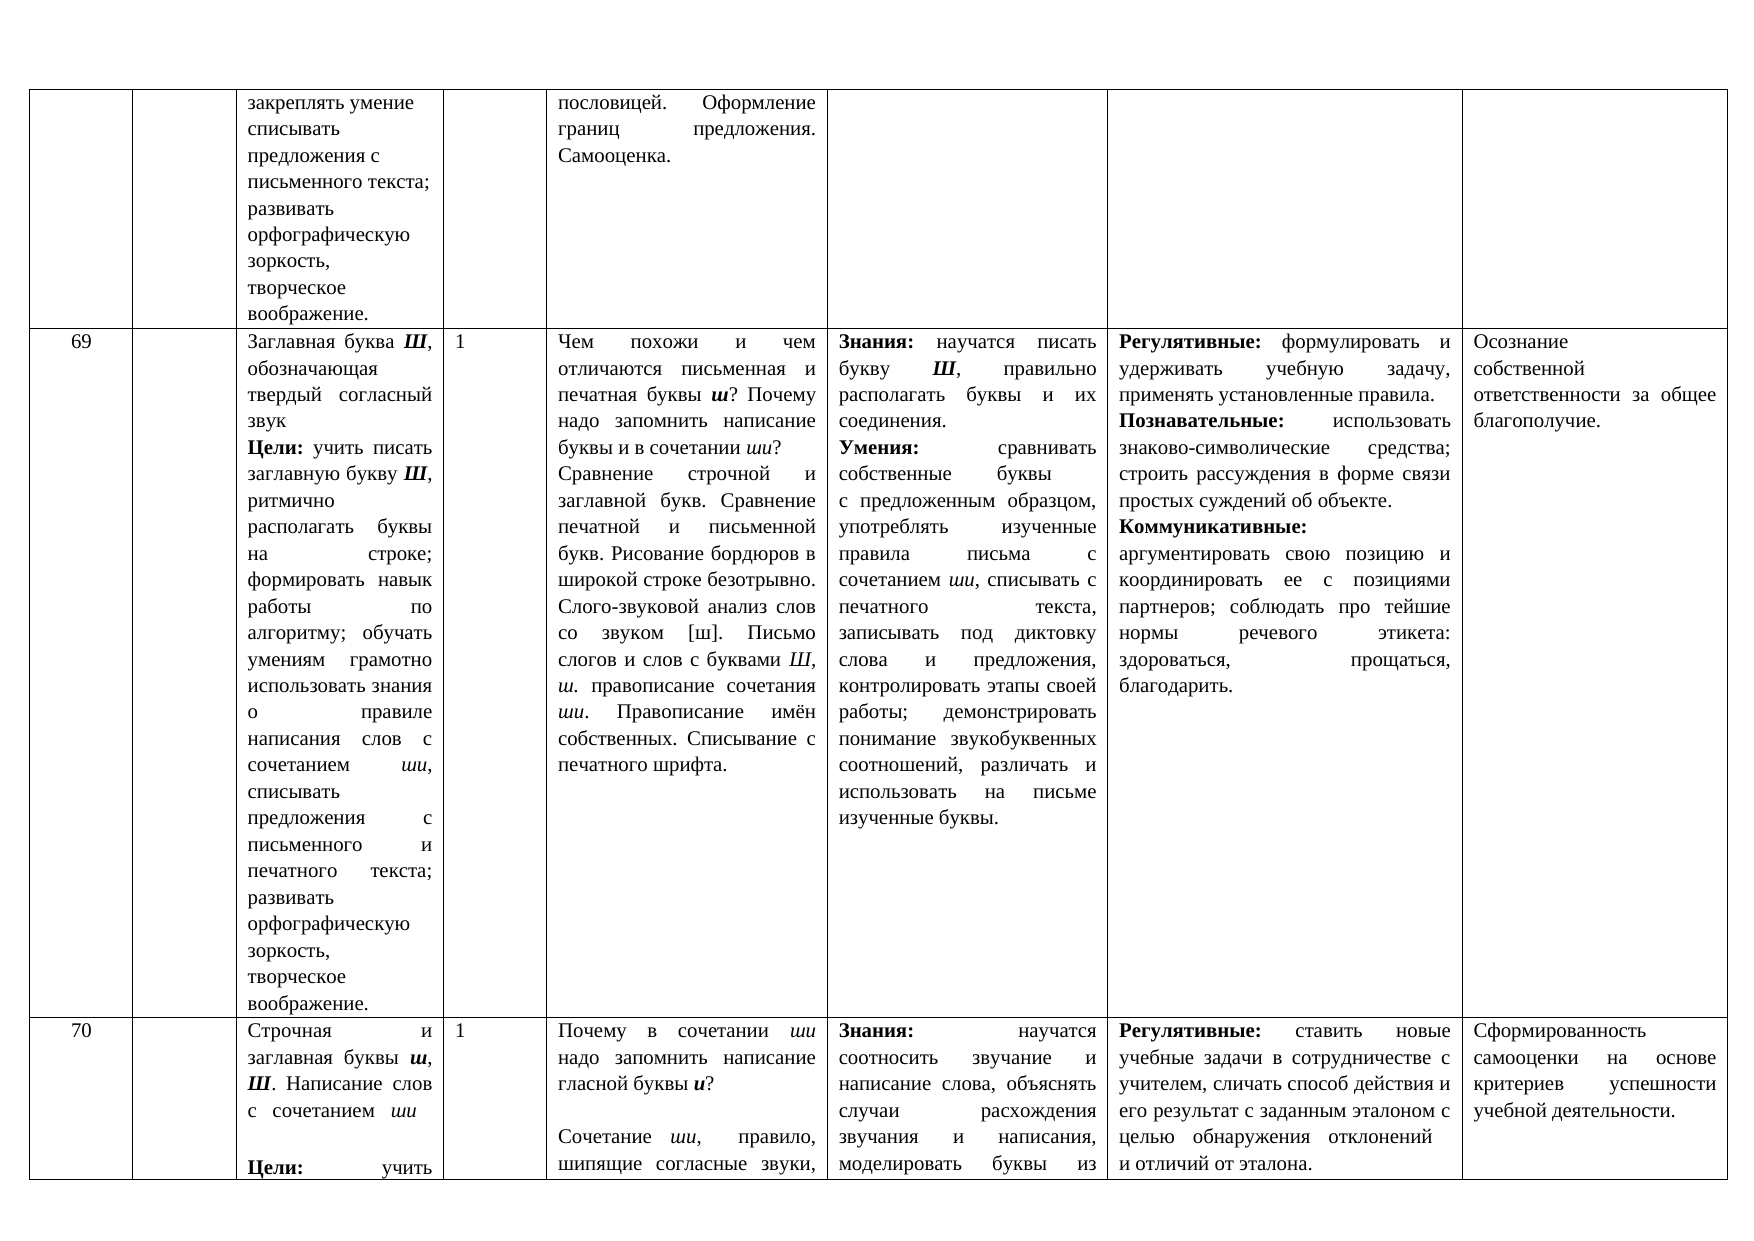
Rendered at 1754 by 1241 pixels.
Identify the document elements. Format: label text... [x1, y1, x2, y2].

table_cell 68 [30, 90, 132, 328]
table_cell [133, 90, 236, 328]
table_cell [237, 1018, 443, 1179]
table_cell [1108, 1018, 1462, 1179]
table_cell [133, 329, 236, 1017]
table_cell [133, 1018, 236, 1179]
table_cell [547, 1018, 827, 1179]
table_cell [1463, 90, 1727, 328]
table_cell Чем похожи и чем отличаются письменная и печатная буквы ш? Почему надо запомнить написание буквы и в сочетании ши? Сравнение строчной и заглавной букв. Сравнение печатной и письменной букв. Рисование бордюров в широкой строке безотрывно. Слого-звуковой анализ слов со звуком [ш]. Письмо слогов и слов с буквами Ш, ш. правописание сочетания ши. Правописание имён собственных. Списывание с печатного шрифта. [547, 329, 827, 1017]
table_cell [1463, 1018, 1727, 1179]
table_cell 70 [30, 1018, 132, 1179]
table_cell Знания: научатся писать букву Ш, правильно располагать буквы и их соединения. Умения: сравнивать собственные буквы с предложенным образцом, употреблять изученные правила письма с сочетанием ши, списывать с печатного текста, записывать под диктовку слова и предложения, контролировать этапы своей работы; демонстрировать понимание звукобуквенных соотношений, различать и использовать на письме изученные буквы. [828, 329, 1107, 1017]
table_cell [1108, 90, 1462, 328]
table_cell 69 [30, 329, 132, 1017]
table_cell Осознание собственной ответственности за общее благополучие. [1463, 329, 1727, 1017]
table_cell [828, 1018, 1107, 1179]
table_cell Заглавная буква Ш, обозначающая твердый согласный звук Цели: учить писать заглавную букву Ш, ритмично располагать буквы на строке; формировать навык работы по алгоритму; обучать умениям грамотно использовать знания о правиле написания слов с сочетанием ши, списывать предложения с письменного и печатного текста; развивать орфографическую зоркость, творческое воображение. [237, 329, 443, 1017]
table_cell 1 [444, 90, 546, 328]
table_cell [828, 90, 1107, 328]
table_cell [547, 90, 827, 328]
table_cell 1 [444, 329, 546, 1017]
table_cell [237, 90, 443, 328]
table_cell Регулятивные: формулировать и удерживать учебную задачу, применять установленные правила. Познавательные: использовать знаково-символические средства; строить рассуждения в форме связи простых суждений об объекте. Коммуникативные: аргументировать свою позицию и координировать ее с позициями партнеров; соблюдать про тейшие нормы речевого этикета: здороваться, прощаться, благодарить. [1108, 329, 1462, 1017]
table_cell 1 [444, 1018, 546, 1179]
